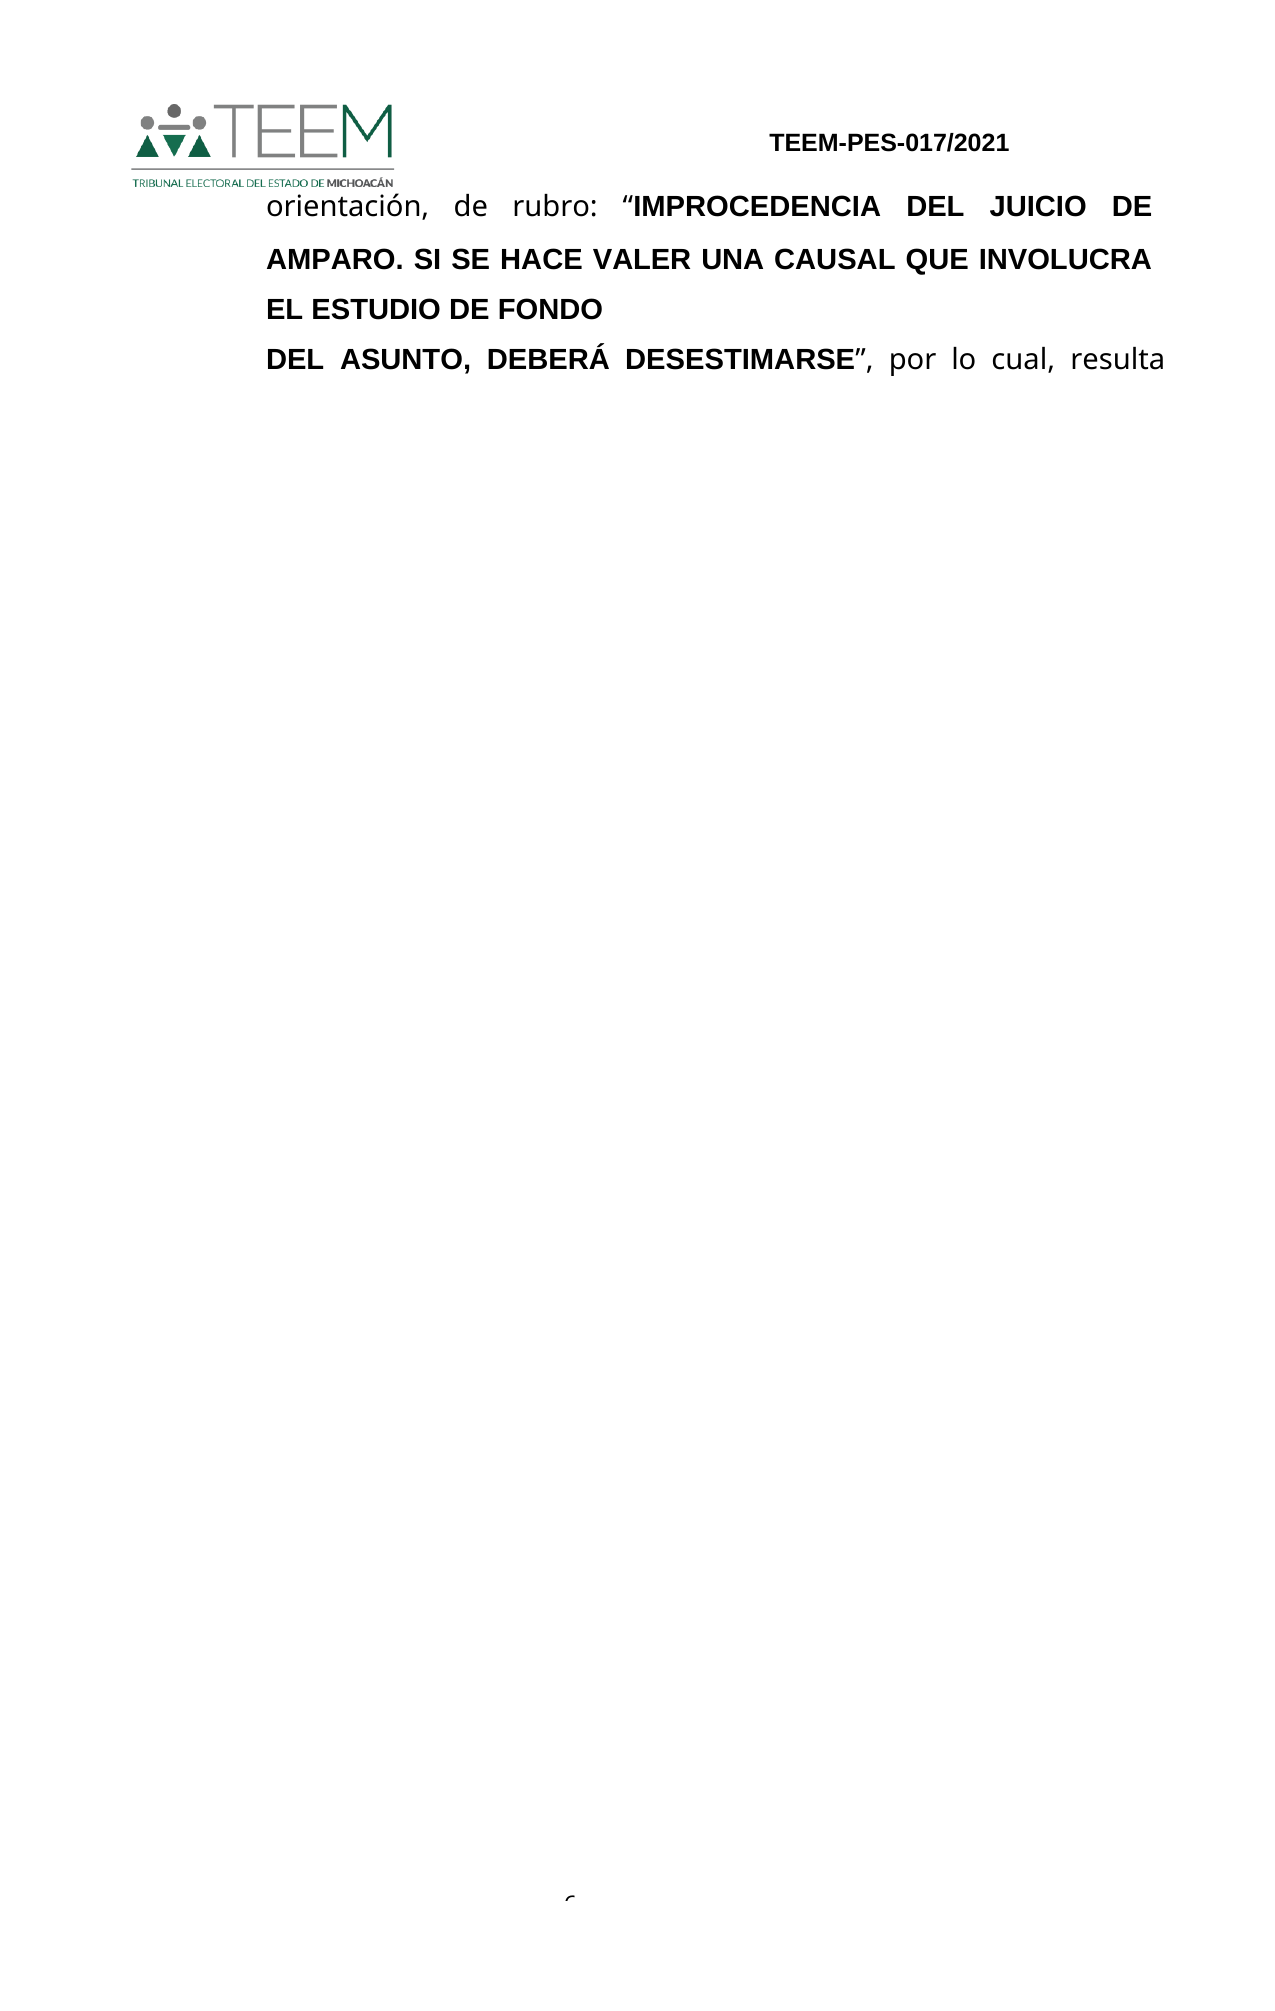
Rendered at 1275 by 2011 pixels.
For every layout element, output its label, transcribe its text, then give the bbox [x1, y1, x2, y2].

text DEL ASUNTO, DEBERÁ DESESTIMARSE”, por lo cual, resulta [266, 342, 1221, 376]
picture [131, 104, 395, 187]
